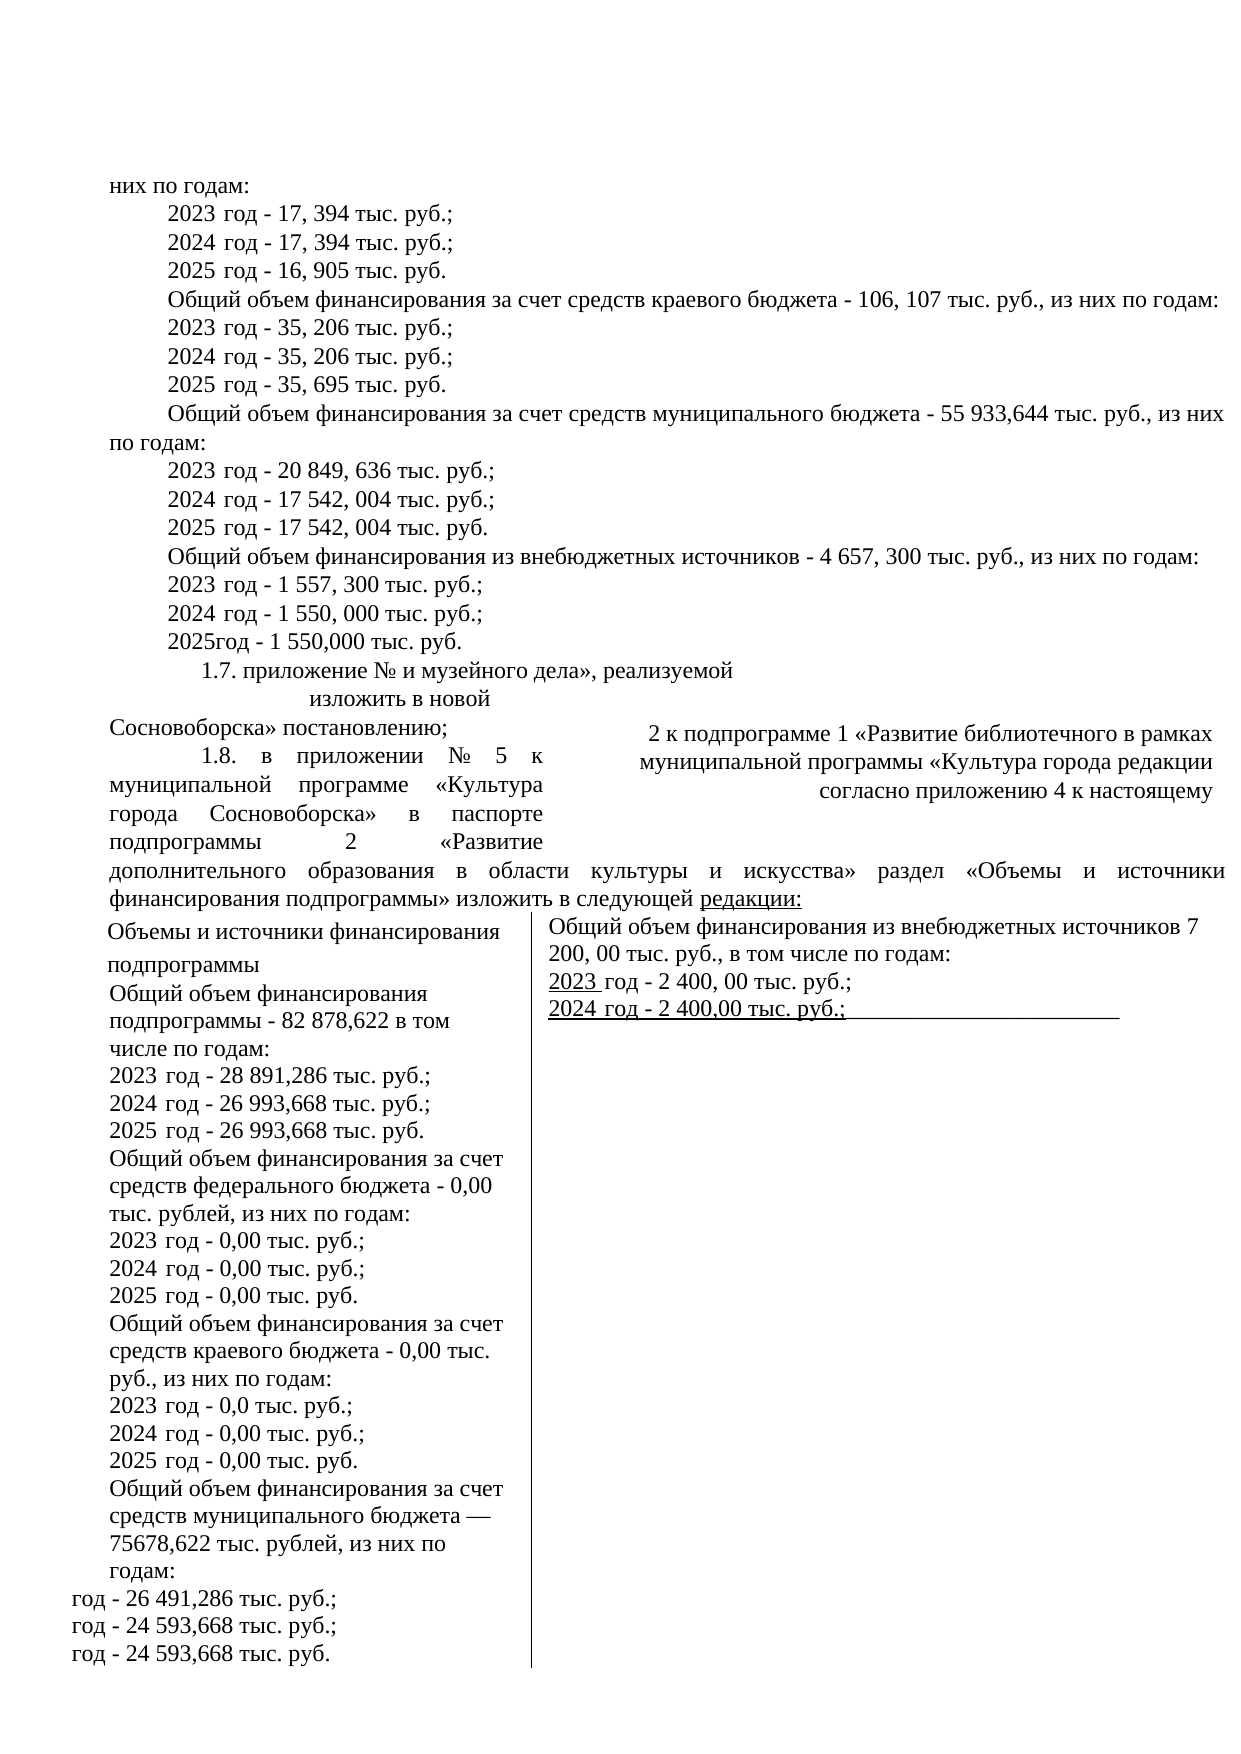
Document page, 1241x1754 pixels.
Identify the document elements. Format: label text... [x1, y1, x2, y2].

list год - 0,00 тыс. руб.; [109, 1419, 516, 1447]
text 2 к подпрограмме 1 «Развитие библиотечного в рамках муниципальной программы «Культура города редакции согласно приложению 4 к настоящему [556, 718, 1213, 804]
list год - 24 593,668 тыс. руб.; [72, 1612, 516, 1639]
list год - 17 542, 004 тыс. руб. [109, 513, 1231, 541]
list год - 26 993,668 тыс. руб. [109, 1117, 516, 1144]
list год - 17, 394 тыс. руб.; [109, 227, 1231, 256]
list год - 2 400,00 тыс. руб.; [548, 995, 1231, 1022]
text Общий объем финансирования подпрограммы - 82 878,622 в том числе по годам: [109, 979, 504, 1062]
list год - 0,00 тыс. руб.; [109, 1254, 516, 1282]
list год - 20 849, 636 тыс. руб.; [109, 456, 1231, 484]
list год - 0,0 тыс. руб.; [109, 1392, 516, 1419]
list год - 28 891,286 тыс. руб.; [109, 1062, 516, 1089]
text Сосновоборска» постановлению; [109, 712, 1014, 741]
text Общий объем финансирования из внебюджетных источников - 4 657, 300 тыс. руб., из них по годам: [109, 541, 1227, 570]
text 2025год - 1 550,000 тыс. руб. [109, 627, 1231, 655]
list год - 35, 206 тыс. руб.; [109, 313, 1231, 341]
list год - 17, 394 тыс. руб.; [109, 199, 1231, 227]
list год - 0,00 тыс. руб.; [109, 1227, 516, 1254]
list год - 1 550, 000 тыс. руб.; [109, 598, 1231, 627]
list год - 2 400, 00 тыс. руб.; [548, 967, 1231, 995]
list год - 0,00 тыс. руб. [109, 1447, 516, 1474]
list год - 35, 206 тыс. руб.; [109, 341, 1231, 370]
text Общий объем финансирования за счет средств краевого бюджета - 106, 107 тыс. руб., из них по годам: [109, 284, 1227, 313]
text Общий объем финансирования за счет средств муниципального бюджета — 75678,622 тыс. рублей, из них по годам: [109, 1474, 504, 1584]
list год - 24 593,668 тыс. руб. [72, 1639, 516, 1667]
list год - 0,00 тыс. руб. [109, 1282, 516, 1309]
list год - 26 993,668 тыс. руб.; [109, 1089, 516, 1117]
text Общий объем финансирования за счет средств муниципального бюджета - 55 933,644 тыс. руб., из них по годам: [109, 398, 1227, 456]
text Общий объем финансирования из внебюджетных источников 7 200, 00 тыс. руб., в том числе по годам: [548, 912, 1218, 967]
list год - 1 557, 300 тыс. руб.; [109, 570, 1231, 598]
text 1.7. приложение № и музейного дела», реализуемой [109, 655, 1227, 684]
text Общий объем финансирования за счет средств федерального бюджета - 0,00 тыс. рублей, из них по годам: [109, 1144, 504, 1227]
list год - 26 491,286 тыс. руб.; [72, 1584, 516, 1612]
list год - 35, 695 тыс. руб. [109, 370, 1231, 398]
text изложить в новой [309, 684, 1231, 712]
text них по годам: [109, 170, 1231, 199]
list год - 17 542, 004 тыс. руб.; [109, 484, 1231, 513]
text 1.8. в приложении № 5 к муниципальной программе «Культура города Сосновоборска» в паспорте подпрограммы 2 «Развитие дополнительного образования в области культуры и искусства» раздел «Объемы и источники финансирования подпрограммы» изложить в следующей редакции: [109, 741, 1227, 912]
text Объемы и источники финансирования подпрограммы [107, 912, 516, 979]
list год - 16, 905 тыс. руб. [109, 256, 1231, 284]
text Общий объем финансирования за счет средств краевого бюджета - 0,00 тыс. руб., из них по годам: [109, 1309, 504, 1392]
